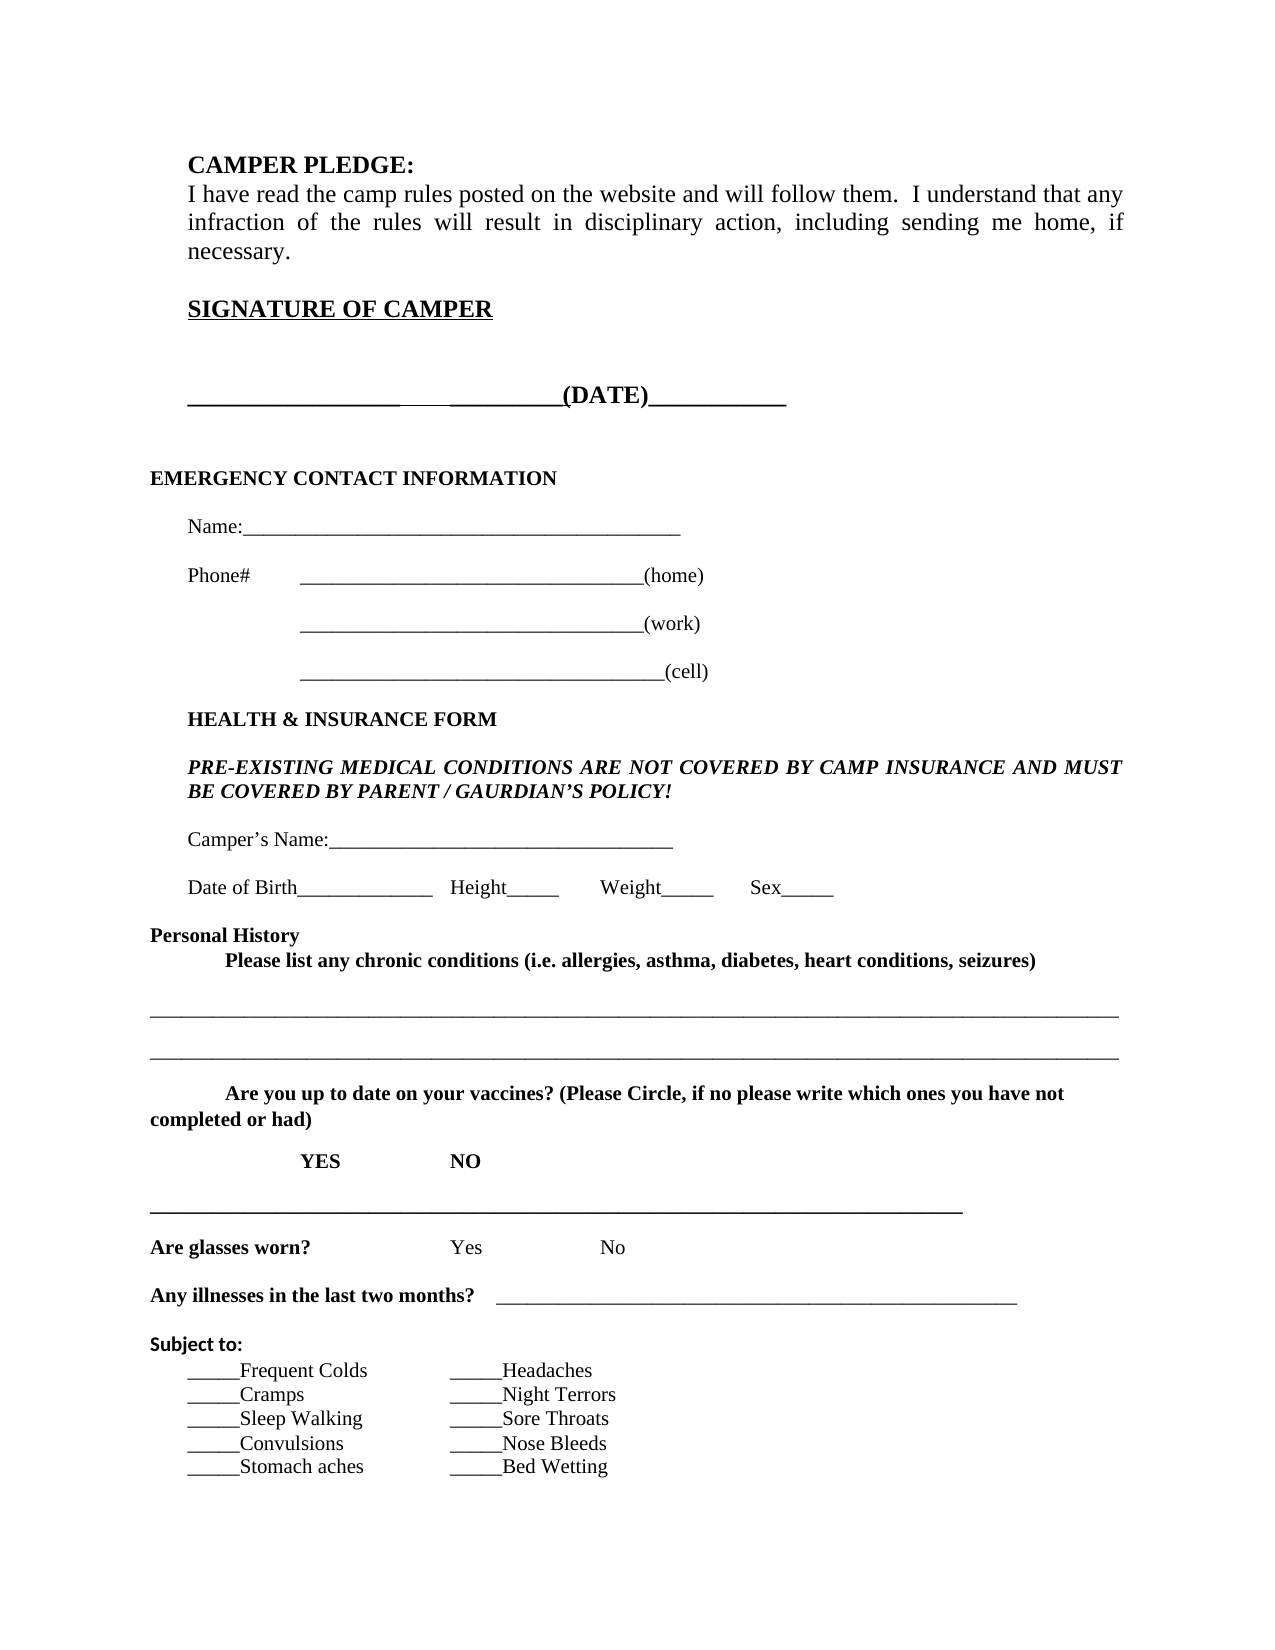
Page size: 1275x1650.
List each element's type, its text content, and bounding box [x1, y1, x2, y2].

text SIGNATURE OF CAMPER [187, 294, 1125, 322]
text I have read the camp rules posted on the website and will follow them. I understand that any infraction of the rules will result in disciplinary action, including sending me home, if necessary. [187, 179, 1125, 265]
text _____________________________________________________________________________________________ [150, 996, 1125, 1020]
text Subject to: [150, 1331, 1125, 1356]
text Are you up to date on your vaccines? (Please Circle, if no please write which ones you have not completed or had) [150, 1081, 1125, 1131]
text CAMPER PLEDGE: [187, 150, 1125, 179]
text Are glasses worn? Yes No [150, 1234, 1125, 1259]
text Camper’s Name:_________________________________ [187, 827, 1125, 851]
text HEALTH & INSURANCE FORM [187, 707, 1125, 731]
text ______________________________________________________________________________ [150, 1192, 1125, 1216]
text Date of Birth_____________ Height_____ Weight_____ Sex_____ [187, 875, 1125, 899]
text EMERGENCY CONTACT INFORMATION [150, 466, 1125, 490]
text Name:__________________________________________ [187, 514, 1125, 538]
text Phone# _________________________________(home) [187, 562, 1125, 587]
text YES NO [150, 1149, 1125, 1173]
text _____Convulsions _____Nose Bleeds [187, 1430, 1125, 1454]
text ___________________________________(cell) [187, 659, 1125, 683]
text _____________________________________________________________________________________________ [150, 1038, 1125, 1062]
text _____Sleep Walking _____Sore Throats [187, 1406, 1125, 1430]
text _____Frequent Colds _____Headaches [187, 1358, 1125, 1382]
text Personal History [150, 923, 1125, 947]
text _____Cramps _____Night Terrors [187, 1382, 1125, 1406]
text _________________________________(work) [150, 611, 1125, 635]
text PRE-EXISTING MEDICAL CONDITIONS ARE NOT COVERED BY CAMP INSURANCE AND MUST BE COVERED BY PARENT / GAURDIAN’S POLICY! [187, 755, 1125, 803]
text _____Stomach aches _____Bed Wetting [187, 1454, 1125, 1478]
text Please list any chronic conditions (i.e. allergies, asthma, diabetes, heart conditions, seizures) [150, 947, 1125, 972]
text _________________ _________(DATE)___________ [187, 380, 1125, 409]
text Any illnesses in the last two months? __________________________________________________ [150, 1283, 1125, 1307]
